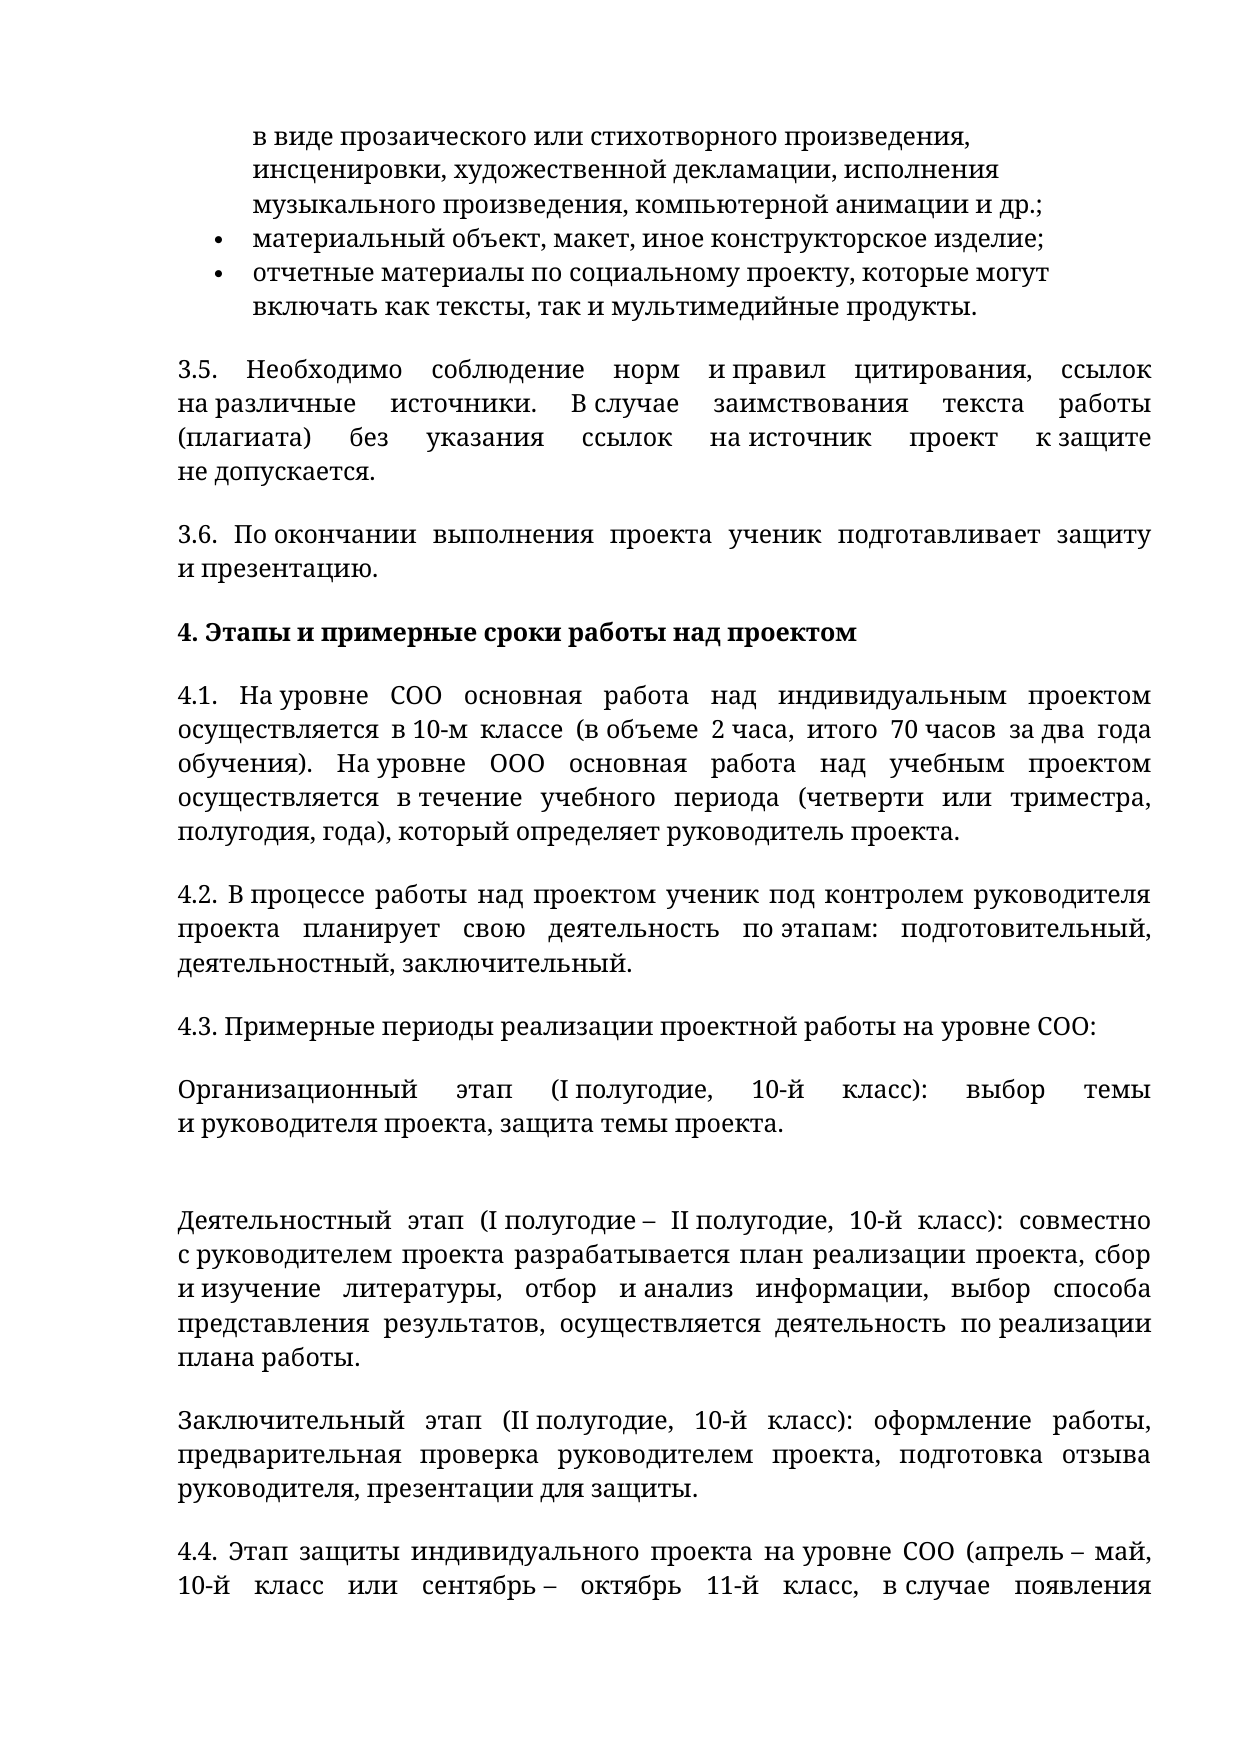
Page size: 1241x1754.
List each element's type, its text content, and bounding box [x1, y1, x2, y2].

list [215, 118, 1152, 220]
text 4.2. В процессе работы над проектом ученик под контролем руководителя проекта планирует свою деятельность по этапам: подготовительный, деятельностный, заключительный. [177, 877, 1152, 979]
list материальный объект, макет, иное конструкторское изделие; [215, 220, 1152, 254]
text 4. Этапы и примерные сроки работы над проектом [177, 614, 1152, 648]
text 3.5. Необходимо соблюдение норм и правил цитирования, ссылок на различные источники. В случае заимствования текста работы (плагиата) без указания ссылок на источник проект к защите не допускается. [177, 352, 1152, 488]
text Заключительный этап (II полугодие, 10-й класс): оформление работы, предварительная проверка руководителем проекта, подготовка отзыва руководителя, презентации для защиты. [177, 1402, 1152, 1505]
text 3.6. По окончании выполнения проекта ученик подготавливает защиту и презентацию. [177, 517, 1152, 585]
text Организационный этап (I полугодие, 10-й класс): выбор темы и руководителя проекта, защита темы проекта. [177, 1072, 1152, 1140]
text 4.3. Примерные периоды реализации проектной работы на уровне СОО: [177, 1008, 1152, 1042]
text Деятельностный этап (I полугодие – II полугодие, 10-й класс): совместно с руководителем проекта разрабатывается план реализации проекта, сбор и изучение литературы, отбор и анализ информации, выбор способа представления результатов, осуществляется деятельность по реализации плана работы. [177, 1169, 1152, 1373]
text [177, 1534, 1152, 1602]
text 4.1. На уровне СОО основная работа над индивидуальным проектом осуществляется в 10-м классе (в объеме 2 часа, итого 70 часов за два года обучения). На уровне ООО основная работа над учебным проектом осуществляется в течение учебного периода (четверти или триместра, полугодия, года), который определяет руководитель проекта. [177, 678, 1152, 848]
list отчетные материалы по социальному проекту, которые могут включать как тексты, так и мультимедийные продукты. [215, 254, 1152, 322]
